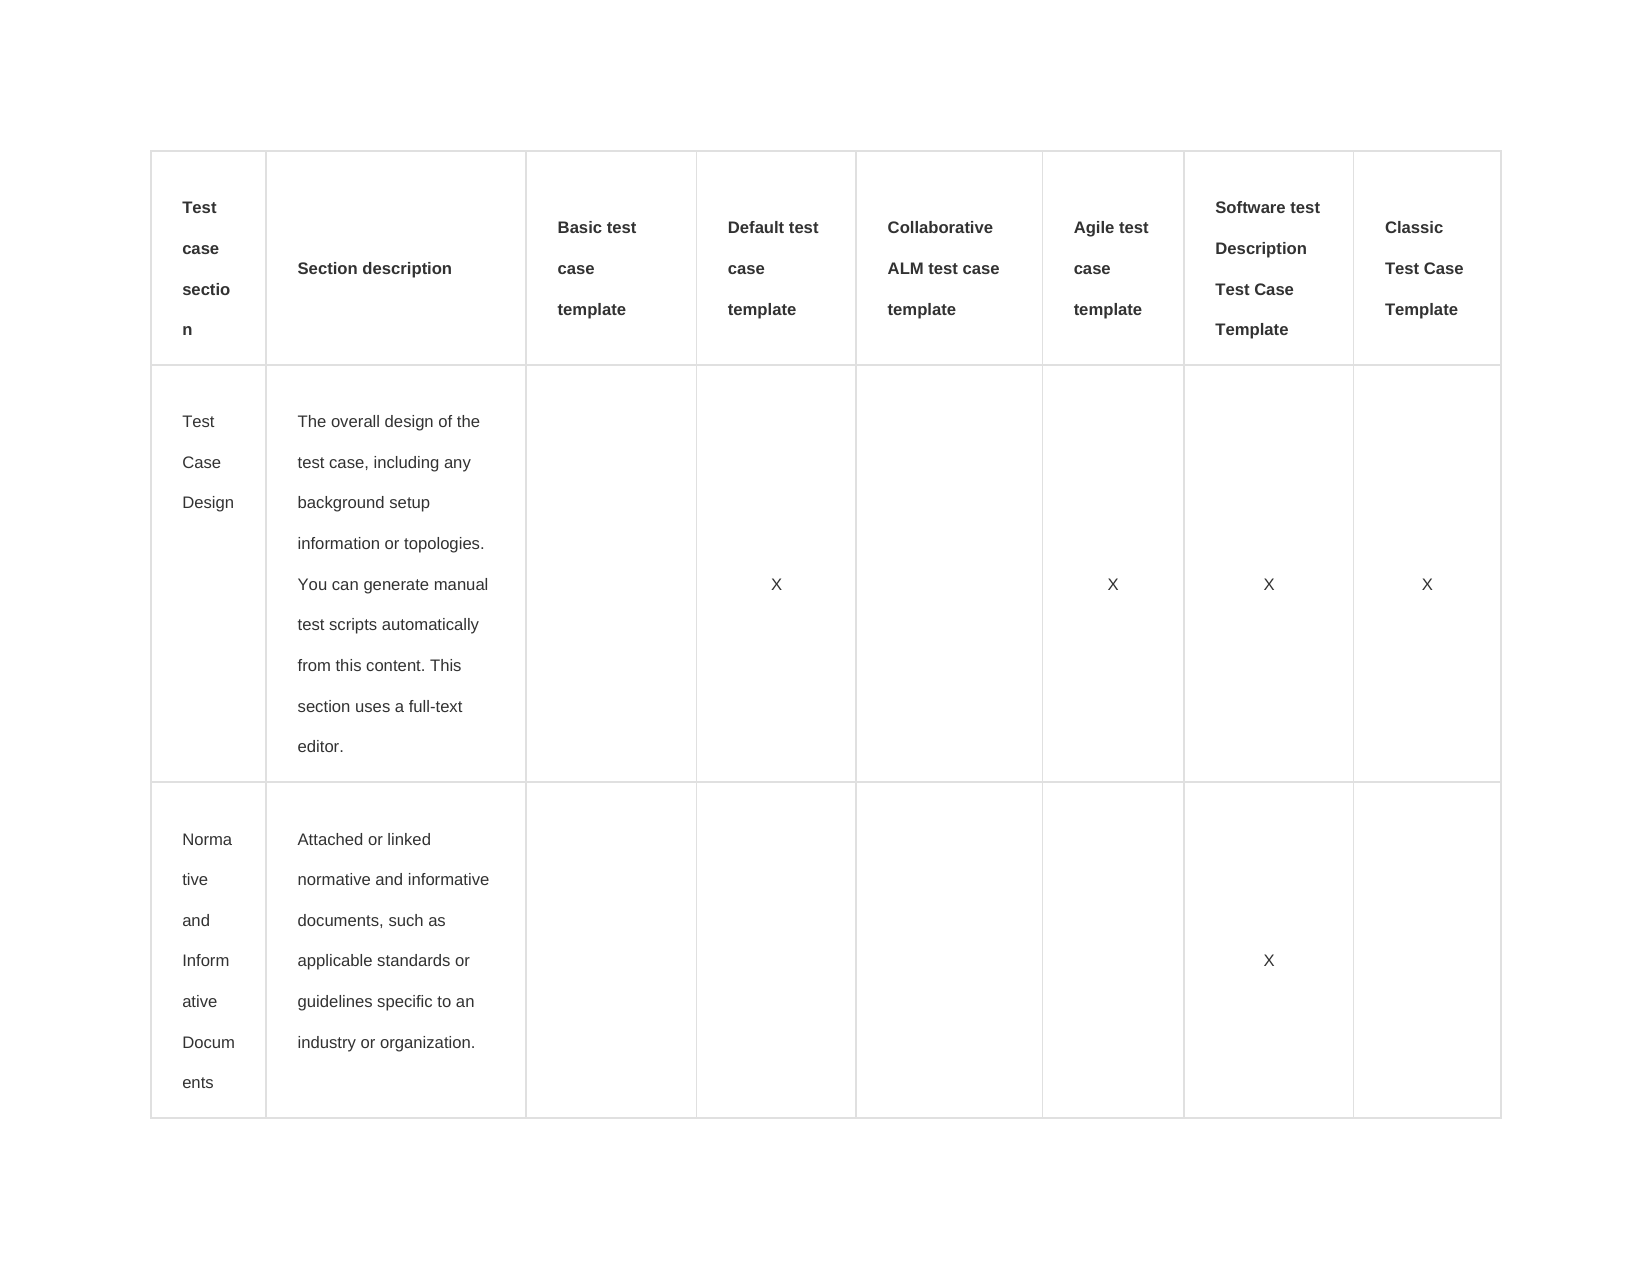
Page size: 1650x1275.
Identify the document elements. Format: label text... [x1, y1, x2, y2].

table_header Section description [267, 152, 525, 364]
table_cell The overall design of the test case, including any background setup information or topologies. You can generate manual test scripts automatically from this content. This section uses a full-text editor. [267, 366, 525, 781]
table_cell X [1185, 783, 1353, 1117]
table_cell X [1354, 366, 1500, 781]
table_header Collaborative ALM test case template [857, 152, 1042, 364]
table_cell [527, 783, 696, 1117]
table_header Basic test case template [527, 152, 696, 364]
table_cell X [697, 366, 855, 781]
table_cell X [1043, 366, 1183, 781]
table_cell X [1185, 366, 1353, 781]
table_cell Test Case Design [152, 366, 265, 781]
table_header Test case section [152, 152, 265, 364]
table_cell [527, 366, 696, 781]
table_cell [1354, 783, 1500, 1117]
table_cell [697, 783, 855, 1117]
table_header Default test case template [697, 152, 855, 364]
table_cell Normative and Informative Documents [152, 783, 265, 1117]
table_cell [857, 783, 1042, 1117]
table_header Classic Test Case Template [1354, 152, 1500, 364]
table_cell [857, 366, 1042, 781]
table_cell [1043, 783, 1183, 1117]
table_header Agile test case template [1043, 152, 1183, 364]
table_cell Attached or linked normative and informative documents, such as applicable standards or guidelines specific to an industry or organization. [267, 783, 525, 1117]
table_header Software test Description Test Case Template [1185, 152, 1353, 364]
